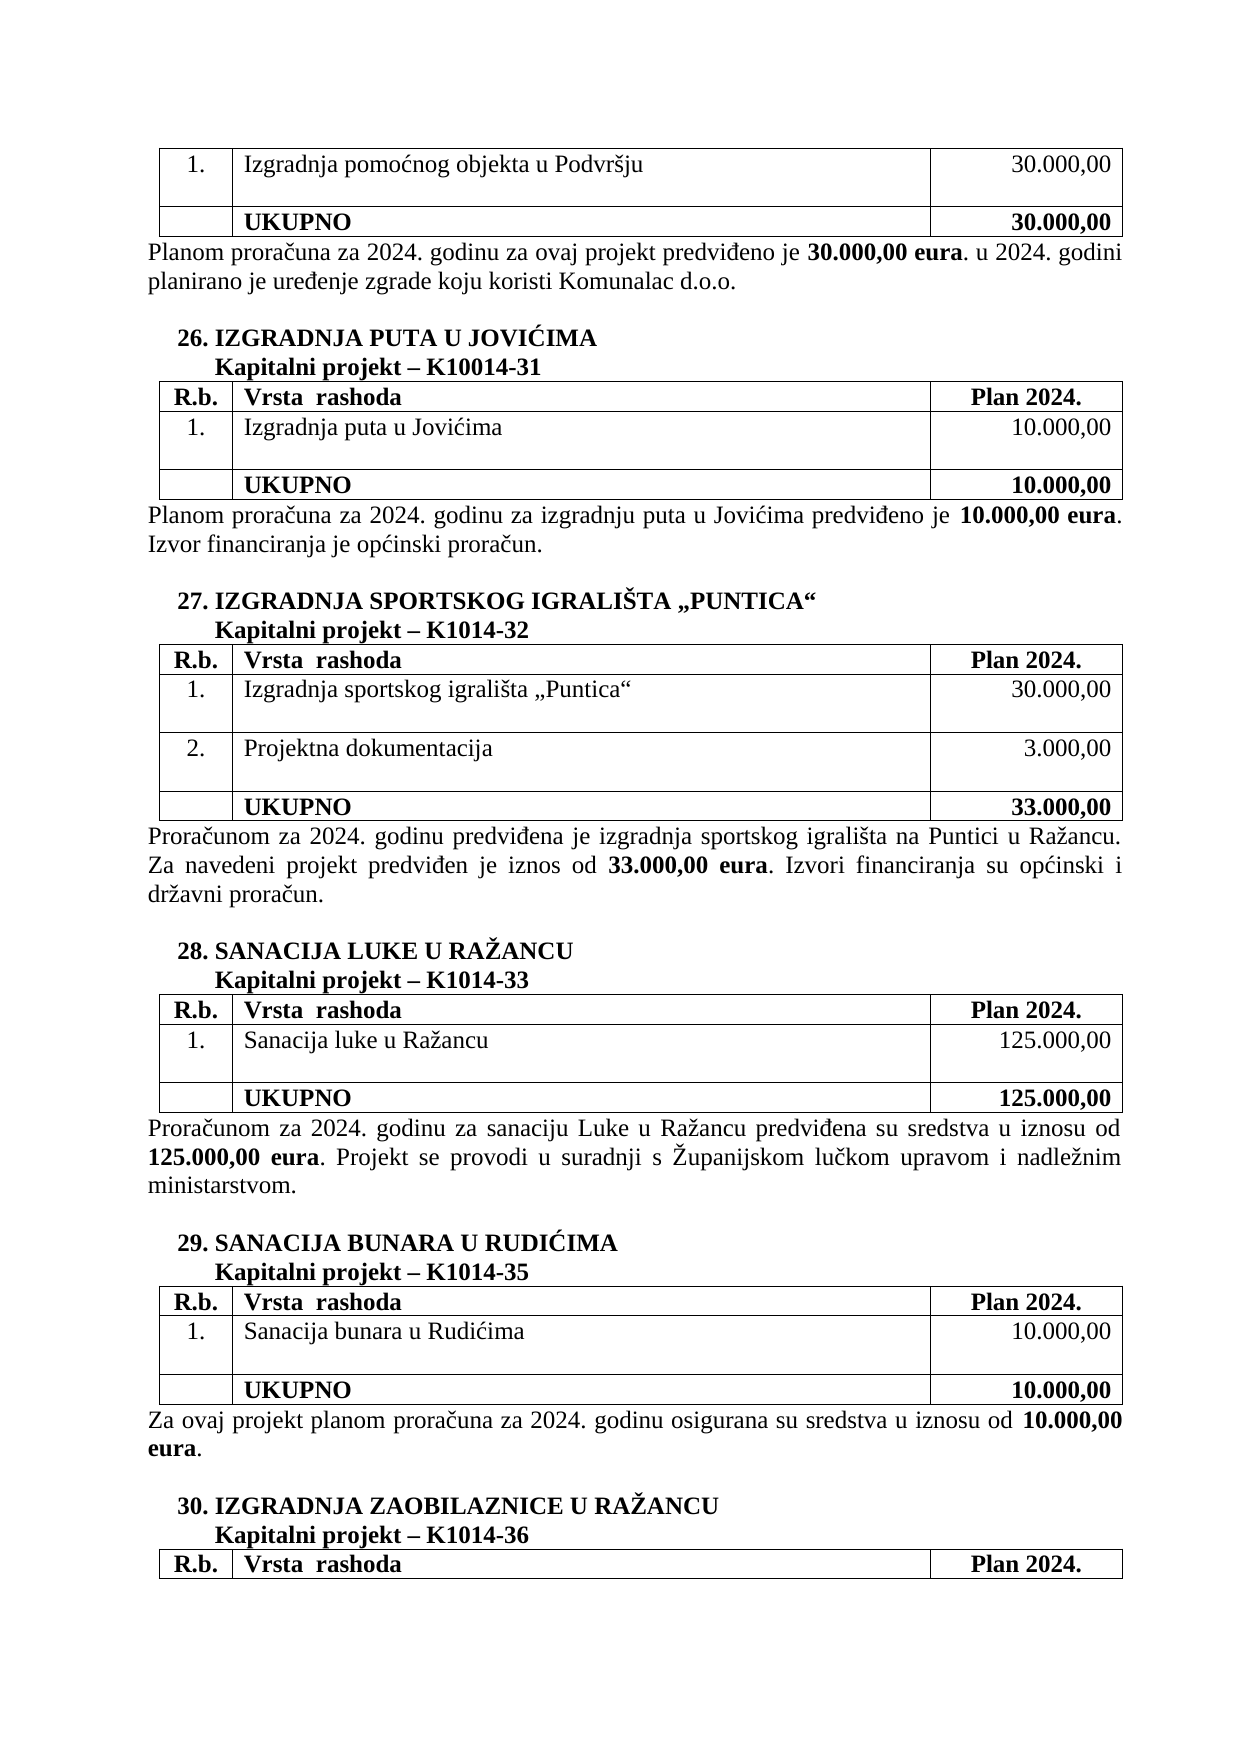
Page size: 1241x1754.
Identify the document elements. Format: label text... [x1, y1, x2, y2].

text Za ovaj projekt planom proračuna za 2024. godinu osigurana su sredstva u iznosu od 10.000,00 eura. [148, 1405, 1122, 1462]
table_cell 30.000,00 [931, 207, 1122, 236]
table_header Vrsta rashoda [233, 382, 930, 411]
table_header Vrsta rashoda [233, 1287, 930, 1315]
table_header Vrsta rashoda [233, 995, 930, 1024]
table_header R.b. [160, 1287, 232, 1315]
list SANACIJA BUNARA U RUDIĆIMA [177, 1228, 1122, 1257]
table_header R.b. [160, 995, 232, 1024]
text Planom proračuna za 2024. godinu za ovaj projekt predviđeno je 30.000,00 eura. u 2024. godini planirano je uređenje zgrade koju koristi Komunalac d.o.o. [148, 237, 1122, 294]
list IZGRADNJA SPORTSKOG IGRALIŠTA „PUNTICA“ [177, 586, 1122, 615]
table_header Plan 2024. [931, 1550, 1122, 1578]
table_cell 1. [160, 149, 232, 206]
table_cell 1. [160, 1316, 232, 1374]
list Kapitalni projekt – K1014-32 [214, 615, 1122, 644]
table_cell UKUPNO [233, 207, 930, 236]
text Proračunom za 2024. godinu za sanaciju Luke u Ražancu predviđena su sredstva u iznosu od 125.000,00 eura. Projekt se provodi u suradnji s Županijskom lučkom upravom i nadležnim ministarstvom. [148, 1113, 1122, 1199]
table_cell [160, 1375, 232, 1404]
table_cell 125.000,00 [931, 1083, 1122, 1112]
table_cell UKUPNO [233, 792, 930, 820]
table_cell Sanacija luke u Ražancu [233, 1025, 930, 1082]
table_header R.b. [160, 645, 232, 673]
text Kapitalni projekt – K1014-36 [148, 1520, 1122, 1548]
table_cell 30.000,00 [931, 675, 1122, 732]
table_cell Izgradnja pomoćnog objekta u Podvršju [233, 149, 930, 206]
text Proračunom za 2024. godinu predviđena je izgradnja sportskog igrališta na Puntici u Ražancu. Za navedeni projekt predviđen je iznos od 33.000,00 eura. Izvori financiranja su općinski i državni proračun. [148, 821, 1122, 908]
table_cell Sanacija bunara u Rudićima [233, 1316, 930, 1374]
table_cell 125.000,00 [931, 1025, 1122, 1082]
table_cell 1. [160, 675, 232, 732]
table_cell [160, 207, 232, 236]
table_header Plan 2024. [931, 645, 1122, 673]
table_cell UKUPNO [233, 1083, 930, 1112]
table_cell 33.000,00 [931, 792, 1122, 820]
table_cell UKUPNO [233, 470, 930, 499]
table_header Plan 2024. [931, 995, 1122, 1024]
table_cell [160, 792, 232, 820]
table_cell Izgradnja puta u Jovićima [233, 412, 930, 469]
table_cell 3.000,00 [931, 733, 1122, 791]
table_header Plan 2024. [931, 1287, 1122, 1315]
table_header Vrsta rashoda [233, 1550, 930, 1578]
list Kapitalni projekt – K10014-31 [214, 352, 1122, 381]
text Kapitalni projekt – K1014-35 [177, 1257, 1122, 1286]
table_cell 10.000,00 [931, 1316, 1122, 1374]
table_cell Izgradnja sportskog igrališta „Puntica“ [233, 675, 930, 732]
table_cell 10.000,00 [931, 470, 1122, 499]
list IZGRADNJA ZAOBILAZNICE U RAŽANCU [177, 1491, 1122, 1520]
table_cell UKUPNO [233, 1375, 930, 1404]
list SANACIJA LUKE U RAŽANCU [177, 936, 1122, 965]
table_header R.b. [160, 1550, 232, 1578]
text Planom proračuna za 2024. godinu za izgradnju puta u Jovićima predviđeno je 10.000,00 eura. Izvor financiranja je općinski proračun. [148, 500, 1122, 557]
table_header Vrsta rashoda [233, 645, 930, 673]
list IZGRADNJA PUTA U JOVIĆIMA [177, 323, 1122, 352]
table_cell 10.000,00 [931, 1375, 1122, 1404]
table_cell 2. [160, 733, 232, 791]
table_cell 1. [160, 1025, 232, 1082]
table_header R.b. [160, 382, 232, 411]
text Kapitalni projekt – K1014-33 [177, 965, 1122, 994]
table_cell Projektna dokumentacija [233, 733, 930, 791]
table_cell 10.000,00 [931, 412, 1122, 469]
table_cell [160, 1083, 232, 1112]
table_cell [160, 470, 232, 499]
table_cell 30.000,00 [931, 149, 1122, 206]
table_header Plan 2024. [931, 382, 1122, 411]
table_cell 1. [160, 412, 232, 469]
